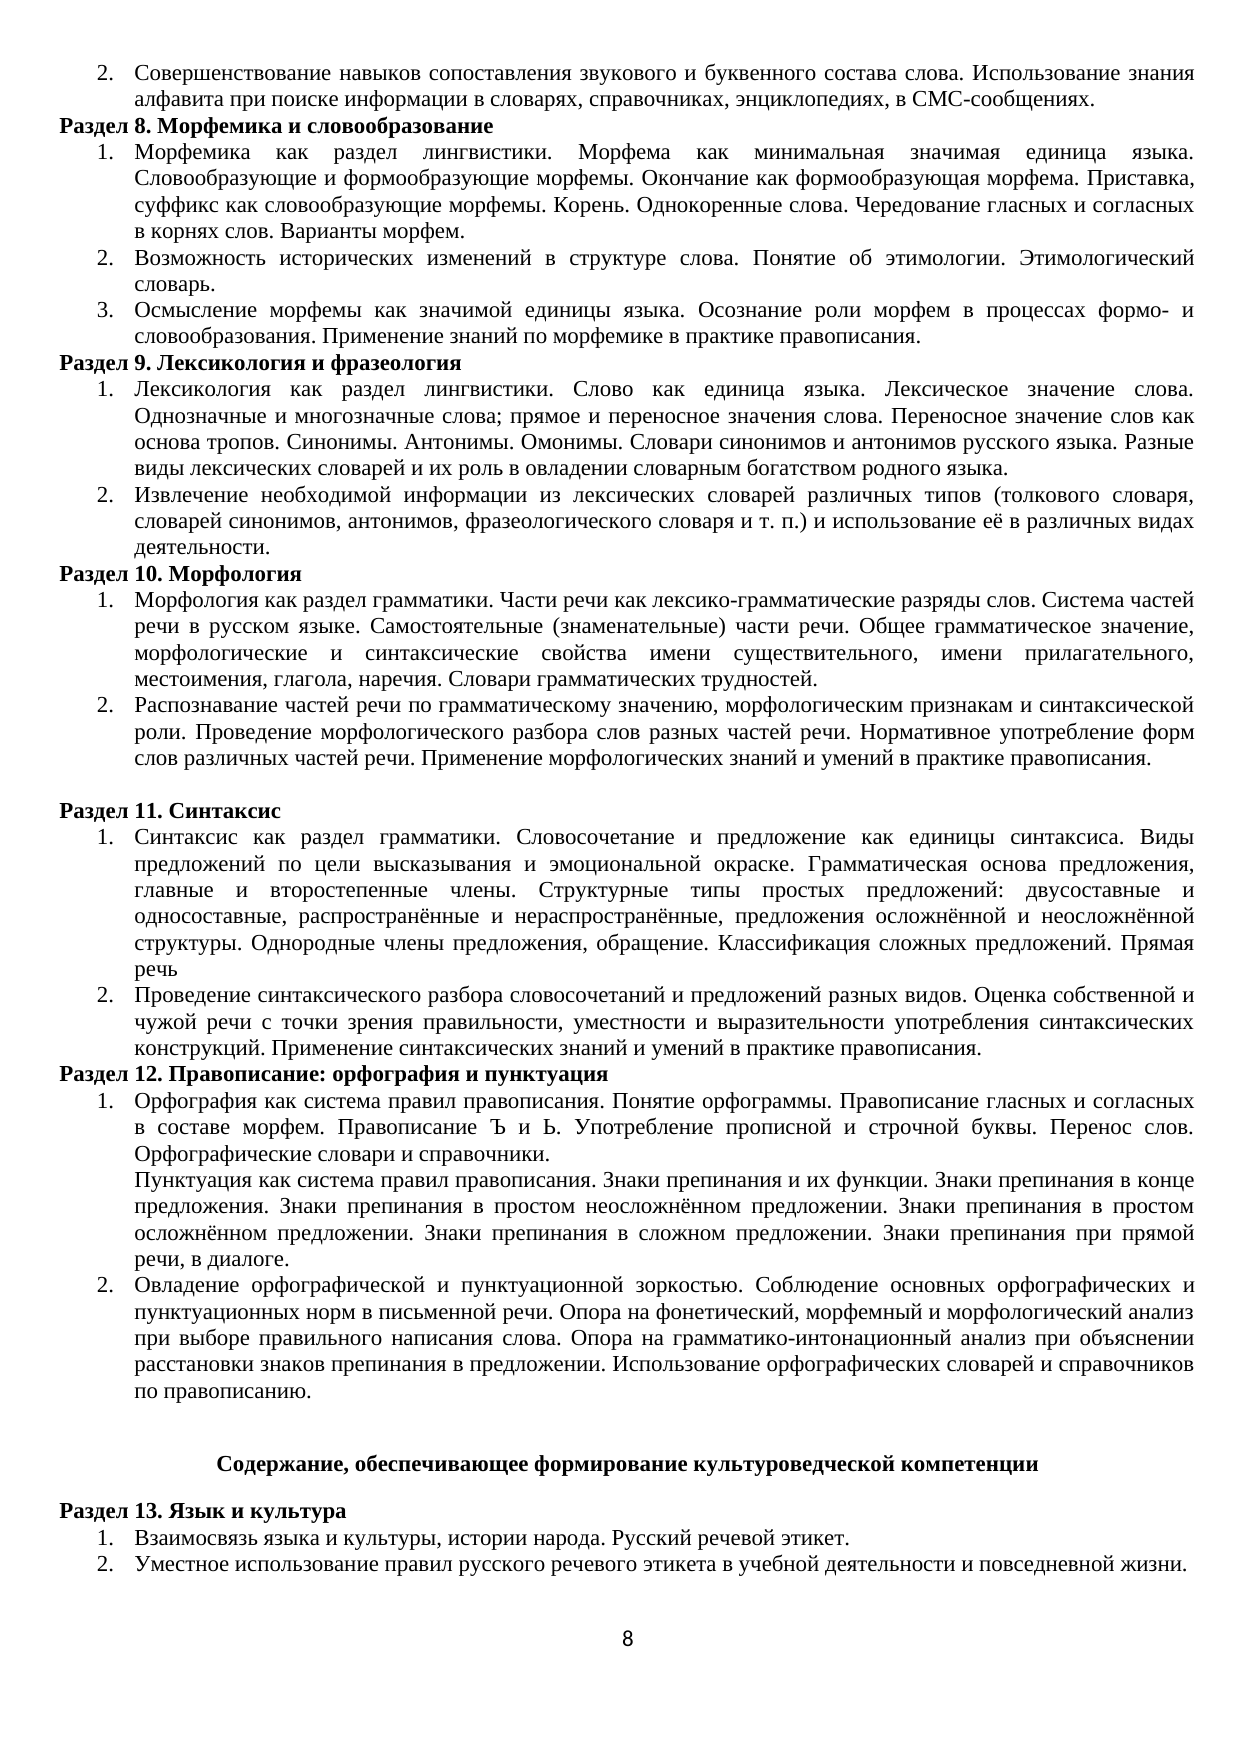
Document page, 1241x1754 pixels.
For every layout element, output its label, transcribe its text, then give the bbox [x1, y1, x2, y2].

list Распознавание частей речи по грамматическому значению, морфологическим признакам и синтаксической роли. Проведение морфологического разбора слов разных частей речи. Нормативное употребление форм слов различных частей речи. Применение морфологических знаний и умений в практике правописания. [97, 692, 1196, 771]
text Содержание, обеспечивающее формирование культуроведческой компетенции [59, 1450, 1196, 1477]
list Лексикология как раздел лингвистики. Слово как единица языка. Лексическое значение слова. Однозначные и многозначные слова; прямое и переносное значения слова. Переносное значение слов как основа тропов. Синонимы. Антонимы. Омонимы. Словари синонимов и антонимов русского языка. Разные виды лексических словарей и их роль в овладении словарным богатством родного языка. [97, 375, 1196, 481]
list Совершенствование навыков сопоставления звукового и буквенного состава слова. Использование знания алфавита при поиске информации в словарях, справочниках, энциклопедиях, в СМС-сообщениях. [97, 59, 1196, 112]
list Синтаксис как раздел грамматики. Словосочетание и предложение как единицы синтаксиса. Виды предложений по цели высказывания и эмоциональной окраске. Грамматическая основа предложения, главные и второстепенные члены. Структурные типы простых предложений: двусоставные и односоставные, распространённые и нераспространённые, предложения осложнённой и неосложнённой структуры. Однородные члены предложения, обращение. Классификация сложных предложений. Прямая речь [97, 823, 1196, 981]
text Пунктуация как система правил правописания. Знаки препинания и их функции. Знаки препинания в конце предложения. Знаки препинания в простом неосложнённом предложении. Знаки препинания в простом осложнённом предложении. Знаки препинания в сложном предложении. Знаки препинания при прямой речи, в диалоге. [134, 1166, 1196, 1271]
text Раздел 11. Синтаксис [59, 797, 1196, 823]
text Раздел 10. Морфология [59, 560, 1196, 586]
list Осмысление морфемы как значимой единицы языка. Осознание роли морфем в процессах формо- и словообразования. Применение знаний по морфемике в практике правописания. [97, 296, 1196, 349]
list Взаимосвязь языка и культуры, истории народа. Русский речевой этикет. [97, 1524, 1196, 1550]
text Раздел 8. Морфемика и словообразование [59, 112, 1196, 138]
list Проведение синтаксического разбора словосочетаний и предложений разных видов. Оценка собственной и чужой речи с точки зрения правильности, уместности и выразительности употребления синтаксических конструкций. Применение синтаксических знаний и умений в практике правописания. [97, 981, 1196, 1061]
list Морфология как раздел грамматики. Части речи как лексико-грамматические разряды слов. Система частей речи в русском языке. Самостоятельные (знаменательные) части речи. Общее грамматическое значение, морфологические и синтаксические свойства имени существительного, имени прилагательного, местоимения, глагола, наречия. Словари грамматических трудностей. [97, 586, 1196, 692]
text Раздел 13. Язык и культура [59, 1497, 1196, 1524]
list Орфография как система правил правописания. Понятие орфограммы. Правописание гласных и согласных в составе морфем. Правописание Ъ и Ь. Употребление прописной и строчной буквы. Перенос слов. Орфографические словари и справочники. [97, 1087, 1196, 1166]
list Уместное использование правил русского речевого этикета в учебной деятельности и повседневной жизни. [97, 1550, 1196, 1577]
list Возможность исторических изменений в структуре слова. Понятие об этимологии. Этимологический словарь. [97, 243, 1196, 296]
list Овладение орфографической и пунктуационной зоркостью. Соблюдение основных орфографических и пунктуационных норм в письменной речи. Опора на фонетический, морфемный и морфологический анализ при выборе правильного написания слова. Опора на грамматико-интонационный анализ при объяснении расстановки знаков препинания в предложении. Использование орфографических словарей и справочников по правописанию. [97, 1271, 1196, 1403]
list Извлечение необходимой информации из лексических словарей различных типов (толкового словаря, словарей синонимов, антонимов, фразеологического словаря и т. п.) и использование её в различных видах деятельности. [97, 481, 1196, 560]
text Раздел 12. Правописание: орфография и пунктуация [59, 1061, 1196, 1087]
list Морфемика как раздел лингвистики. Морфема как минимальная значимая единица языка. Словообразующие и формообразующие морфемы. Окончание как формообразующая морфема. Приставка, суффикс как словообразующие морфемы. Корень. Однокоренные слова. Чередование гласных и согласных в корнях слов. Варианты морфем. [97, 138, 1196, 243]
text Раздел 9. Лексикология и фразеология [59, 349, 1196, 375]
